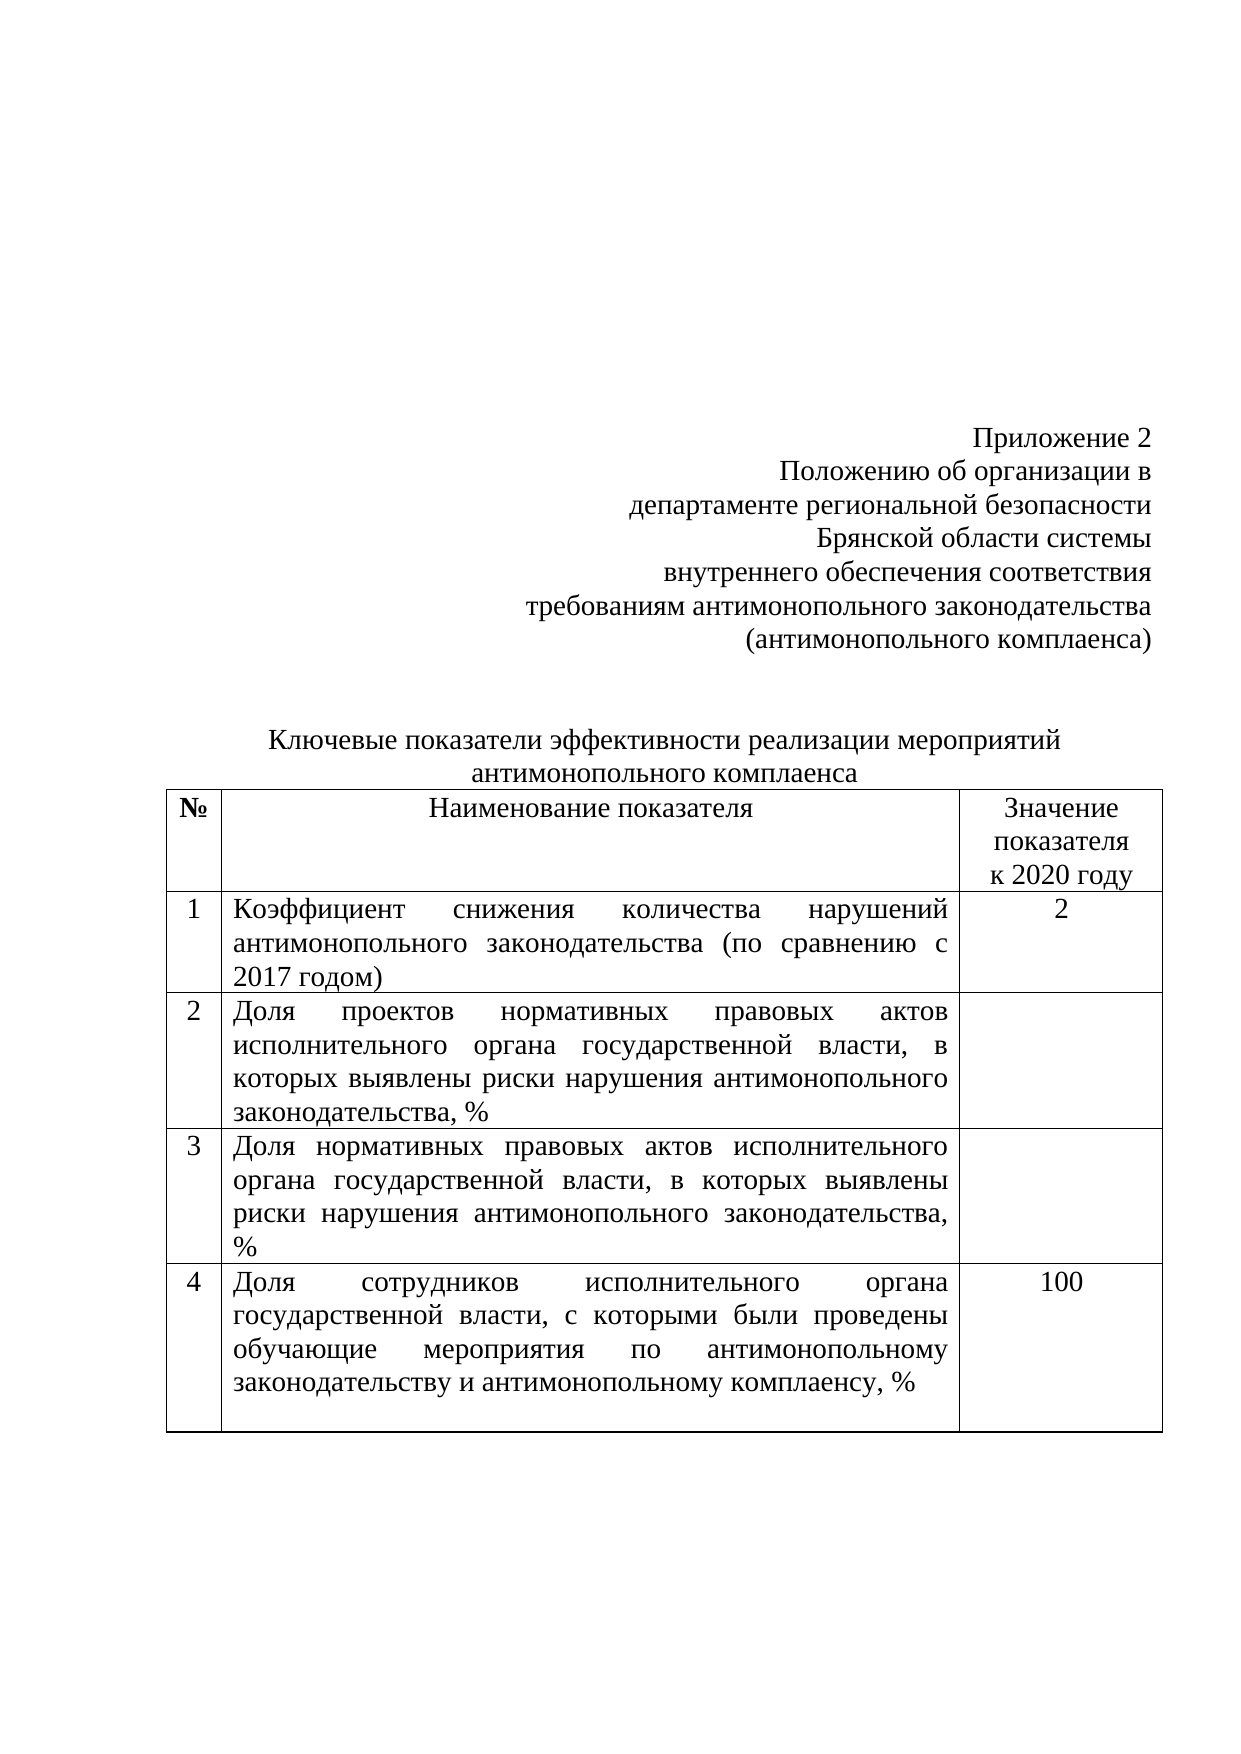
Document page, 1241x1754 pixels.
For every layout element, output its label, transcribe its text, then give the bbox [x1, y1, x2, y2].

table_cell 1 [167, 892, 221, 992]
table_cell Доля нормативных правовых актов исполнительного органа государственной власти, в которых выявлены риски нарушения антимонопольного законодательства, % [222, 1129, 959, 1263]
text Приложение 2 [177, 420, 1152, 453]
table_cell Доля проектов нормативных правовых актов исполнительного органа государственной власти, в которых выявлены риски нарушения антимонопольного законодательства, % [222, 993, 959, 1127]
table_cell Доля сотрудников исполнительного органа государственной власти, с которыми были проведены обучающие мероприятия по антимонопольному законодательству и антимонопольному комплаенсу, % [222, 1264, 959, 1431]
table_cell 4 [167, 1264, 221, 1431]
table_cell 2 [960, 892, 1162, 992]
table_header № [167, 790, 221, 891]
table_cell Коэффициент снижения количества нарушений антимонопольного законодательства (по сравнению с 2017 годом) [222, 892, 959, 992]
text требованиям антимонопольного законодательства [177, 588, 1152, 621]
table_cell [960, 993, 1162, 1127]
table_header Наименование показателя [222, 790, 959, 891]
table_cell 3 [167, 1129, 221, 1263]
text Положению об организации в [177, 453, 1152, 487]
text Ключевые показатели эффективности реализации мероприятий антимонопольного комплаенса [177, 722, 1152, 789]
text департаменте региональной безопасности [177, 487, 1152, 521]
table_header Значение показателя к 2020 году [960, 790, 1162, 891]
text Брянской области системы [177, 521, 1152, 554]
table_cell 2 [167, 993, 221, 1127]
table_cell 100 [960, 1264, 1162, 1431]
table_cell [960, 1129, 1162, 1263]
text (антимонопольного комплаенса) [177, 621, 1152, 655]
text внутреннего обеспечения соответствия [177, 554, 1152, 588]
